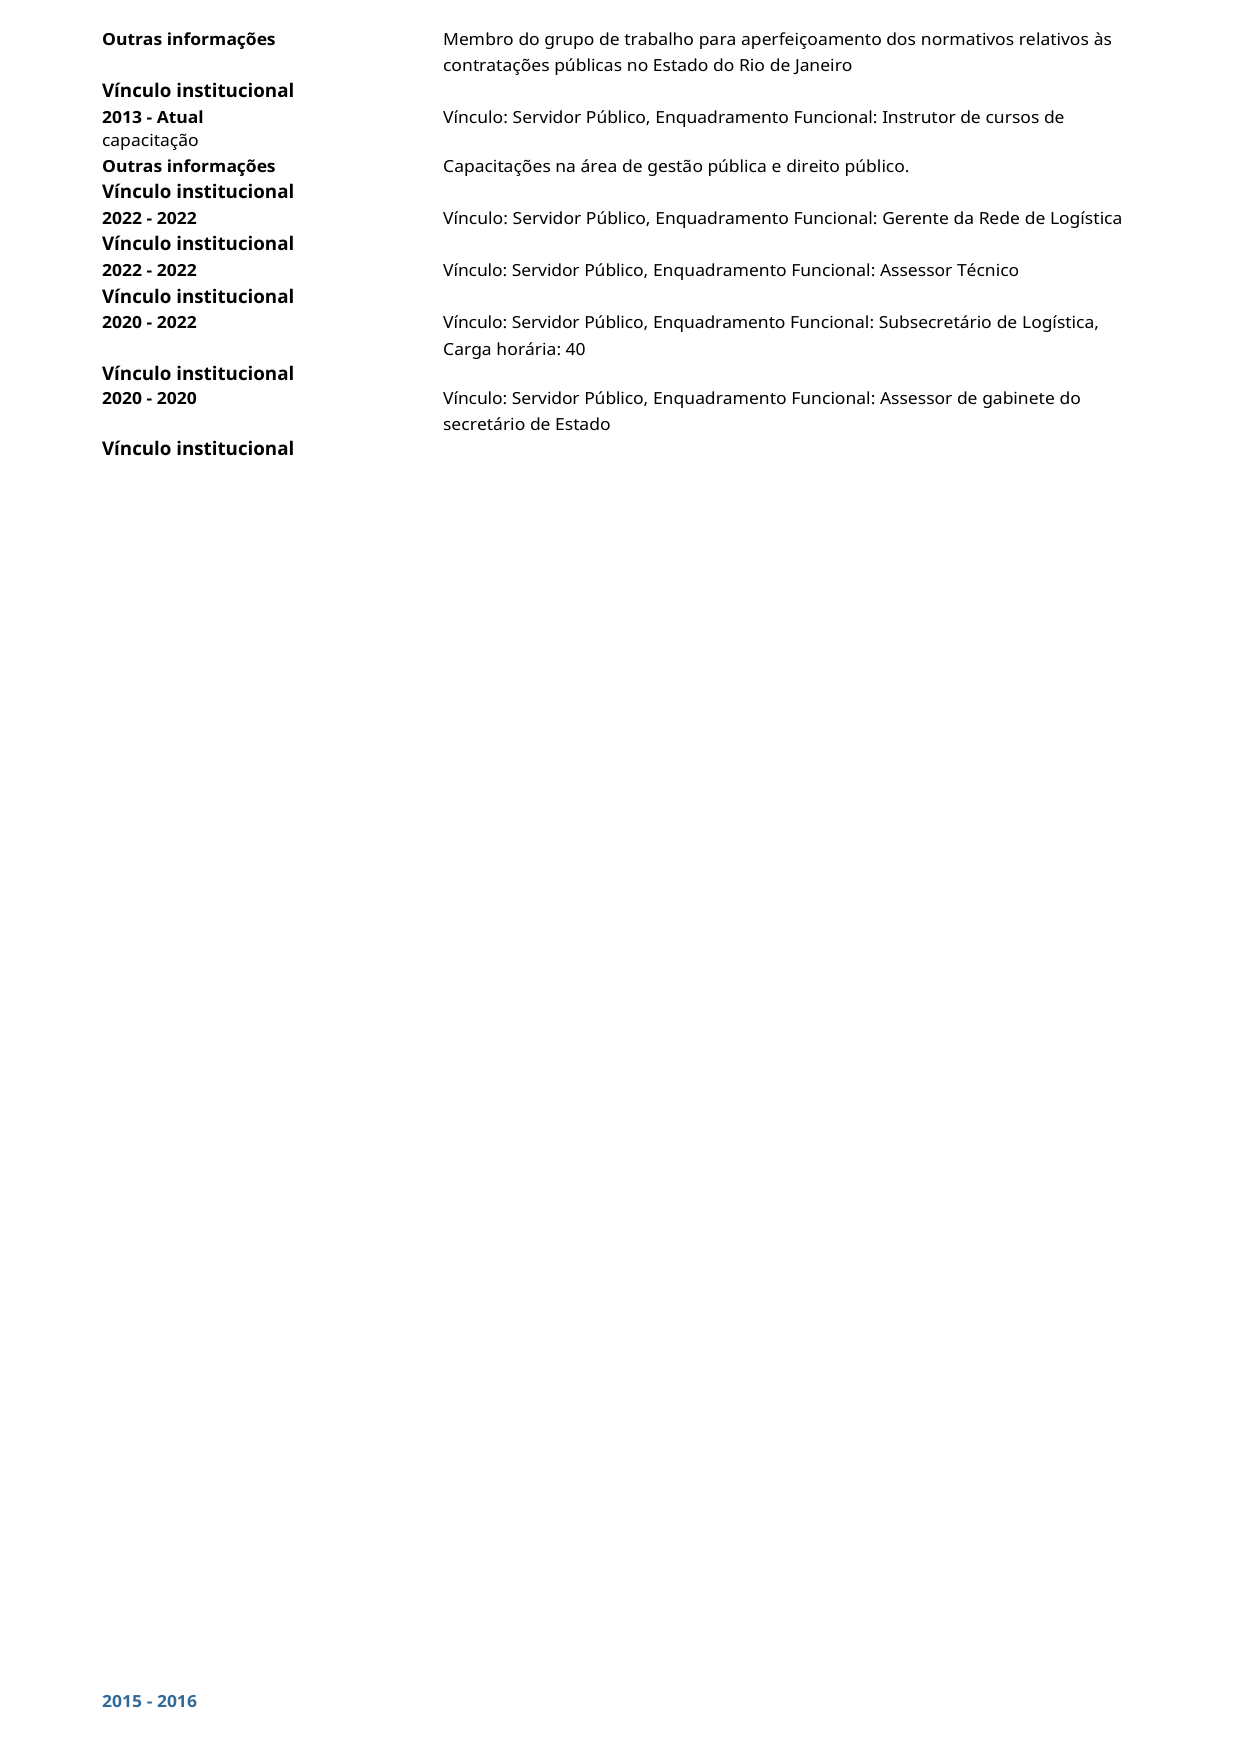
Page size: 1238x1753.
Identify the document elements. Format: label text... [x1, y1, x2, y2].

text 2020 - 2022 Vínculo: Servidor Público, Enquadramento Funcional: Subsecretário de Logística, Carga horária: 40 [102, 311, 1102, 360]
subtitle Vínculo institucional [102, 231, 1146, 256]
text Outras informações Capacitações na área de gestão pública e direito público. [102, 154, 1146, 177]
subtitle Vínculo institucional [102, 178, 1146, 204]
subtitle Vínculo institucional [102, 283, 1146, 308]
text 2022 - 2022 Vínculo: Servidor Público, Enquadramento Funcional: Gerente da Rede de Logística [102, 207, 1146, 229]
text 2013 - Atual Vínculo: Servidor Público, Enquadramento Funcional: Instrutor de cursos de capacitação [102, 106, 1146, 151]
text contratações públicas no Estado do Rio de Janeiro [443, 53, 1146, 76]
text Outras informações Membro do grupo de trabalho para aperfeiçoamento dos normativos relativos às [102, 27, 1146, 50]
subtitle Vínculo institucional [102, 439, 1146, 460]
text 2022 - 2022 Vínculo: Servidor Público, Enquadramento Funcional: Assessor Técnico [102, 259, 1146, 282]
subtitle Vínculo institucional [102, 363, 1146, 384]
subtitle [102, 77, 1146, 103]
text 2020 - 2020 Vínculo: Servidor Público, Enquadramento Funcional: Assessor de gabinete do secretário de Estado [102, 387, 1114, 436]
